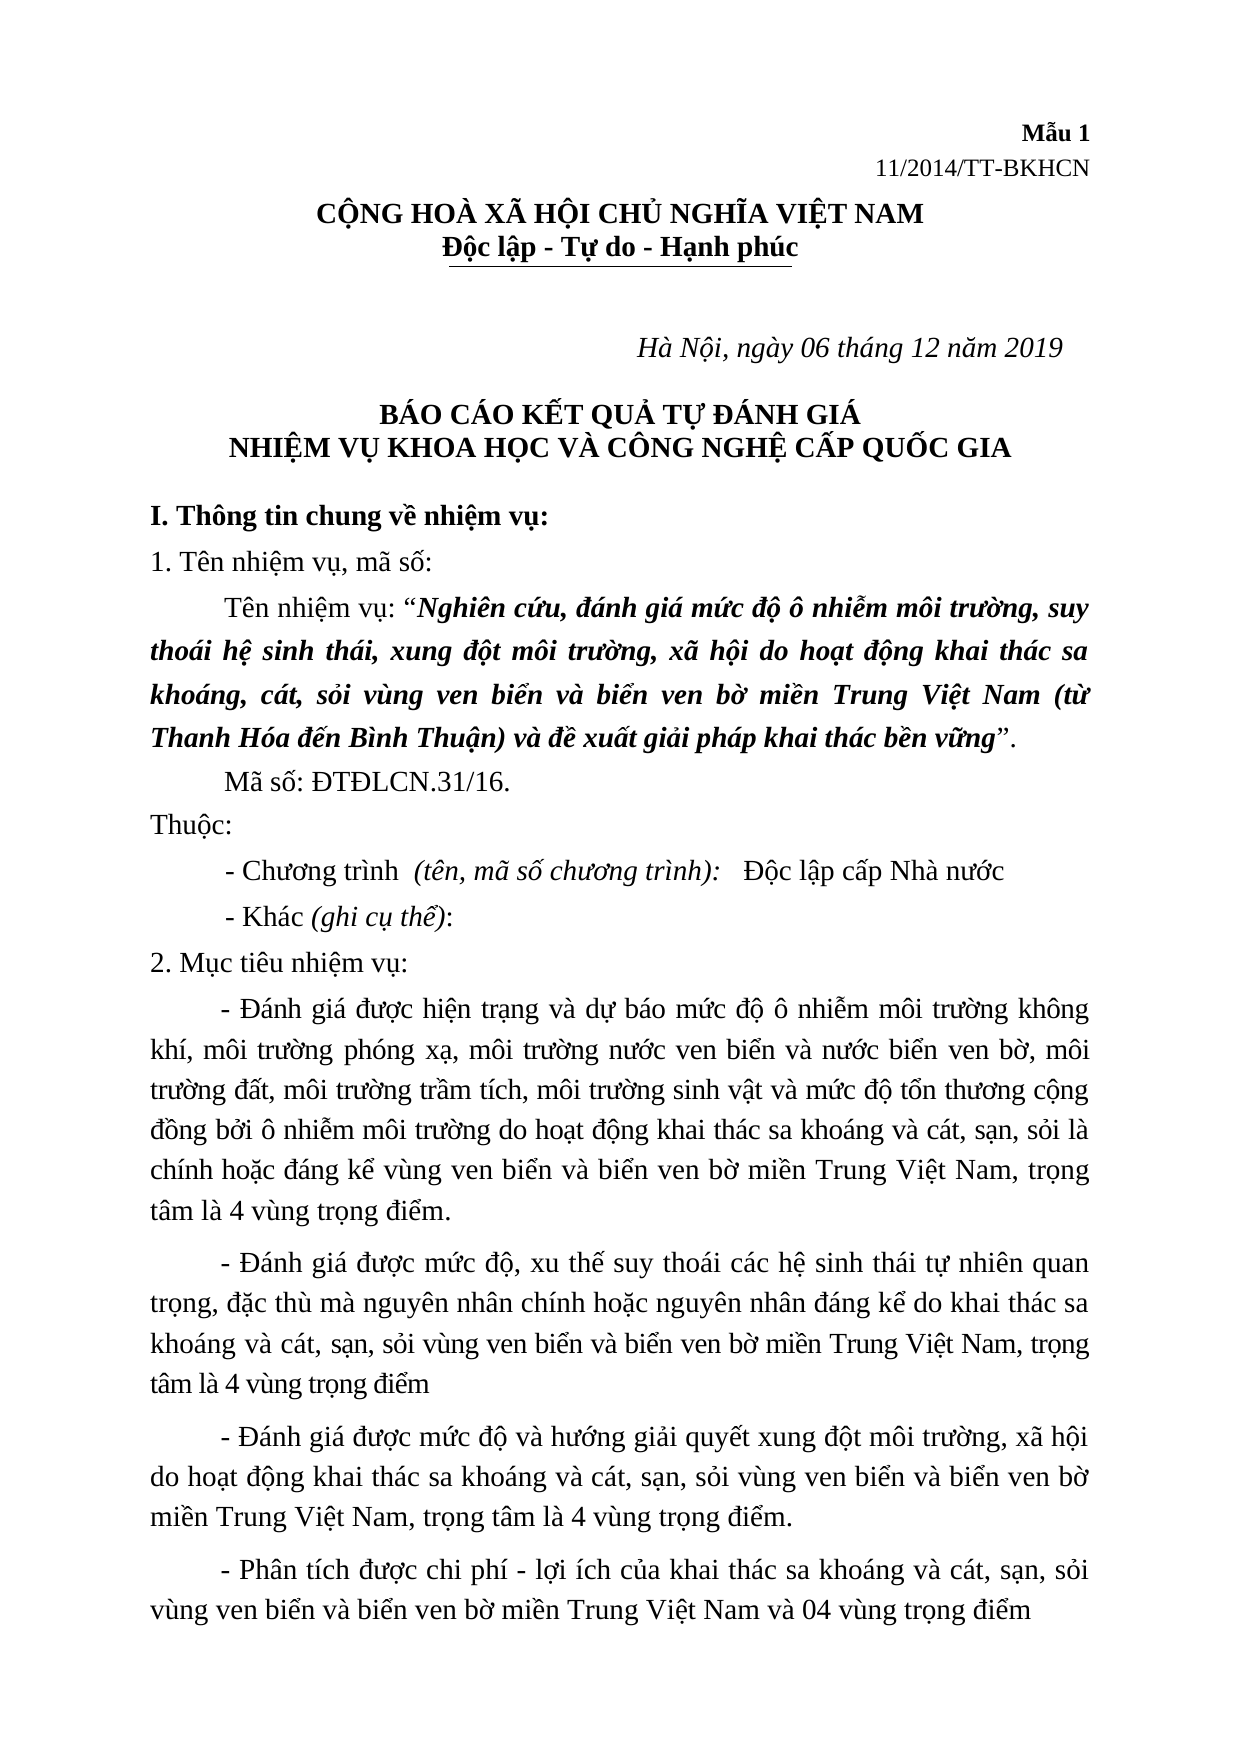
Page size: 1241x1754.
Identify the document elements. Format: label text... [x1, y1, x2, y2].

text - Khác (ghi cụ thể): [150, 899, 1090, 933]
text 1. Tên nhiệm vụ, mã số: [150, 544, 1090, 577]
text 11/2014/TT-BKHCN [150, 153, 1090, 181]
text - Phân tích được chi phí - lợi ích của khai thác sa khoáng và cát, sạn, sỏi vùng ven biển và biển ven bờ miền Trung Việt Nam và 04 vùng trọng điểm [150, 1552, 1090, 1626]
text - Đánh giá được mức độ, xu thế suy thoái các hệ sinh thái tự nhiên quan trọng, đặc thù mà nguyên nhân chính hoặc nguyên nhân đáng kể do khai thác sa khoáng và cát, sạn, sỏi vùng ven biển và biển ven bờ miền Trung Việt Nam, trọng tâm là 4 vùng trọng điểm [150, 1245, 1090, 1399]
text Mã số: ĐTĐLCN.31/16. [150, 764, 1090, 797]
text - Đánh giá được mức độ và hướng giải quyết xung đột môi trường, xã hội do hoạt động khai thác sa khoáng và cát, sạn, sỏi vùng ven biển và biển ven bờ miền Trung Việt Nam, trọng tâm là 4 vùng trọng điểm. [150, 1419, 1090, 1533]
text Độc lập - Tự do - Hạnh phúc [150, 229, 1090, 263]
text BÁO CÁO KẾT QUẢ TỰ ĐÁNH GIÁ [150, 397, 1090, 431]
text 2. Mục tiêu nhiệm vụ: [150, 946, 1090, 979]
text Hà Nội, ngày 06 tháng 12 năm 2019 [150, 330, 1090, 363]
text Mẫu 1 [150, 118, 1090, 147]
text Tên nhiệm vụ: “Nghiên cứu, đánh giá mức độ ô nhiễm môi trường, suy thoái hệ sinh thái, xung đột môi trường, xã hội do hoạt động khai thác sa khoáng, cát, sỏi vùng ven biển và biển ven bờ miền Trung Việt Nam (từ Thanh Hóa đến Bình Thuận) và đề xuất giải pháp khai thác bền vững”. [150, 590, 1090, 754]
text - Đánh giá được hiện trạng và dự báo mức độ ô nhiễm môi trường không khí, môi trường phóng xạ, môi trường nước ven biển và nước biển ven bờ, môi trường đất, môi trường trầm tích, môi trường sinh vật và mức độ tổn thương cộng đồng bởi ô nhiễm môi trường do hoạt động khai thác sa khoáng và cát, sạn, sỏi là chính hoặc đáng kể vùng ven biển và biển ven bờ miền Trung Việt Nam, trọng tâm là 4 vùng trọng điểm. [150, 992, 1090, 1226]
text I. Thông tin chung về nhiệm vụ: [150, 498, 1090, 531]
text CỘNG HOÀ XÃ HỘI CHỦ NGHĨA VIỆT NAM [150, 196, 1090, 229]
text Thuộc: [150, 807, 1090, 841]
text NHIỆM VỤ KHOA HỌC VÀ CÔNG NGHỆ CẤP QUỐC GIA [150, 431, 1090, 464]
text - Chương trình (tên, mã số chương trình): Độc lập cấp Nhà nước [150, 853, 1090, 887]
